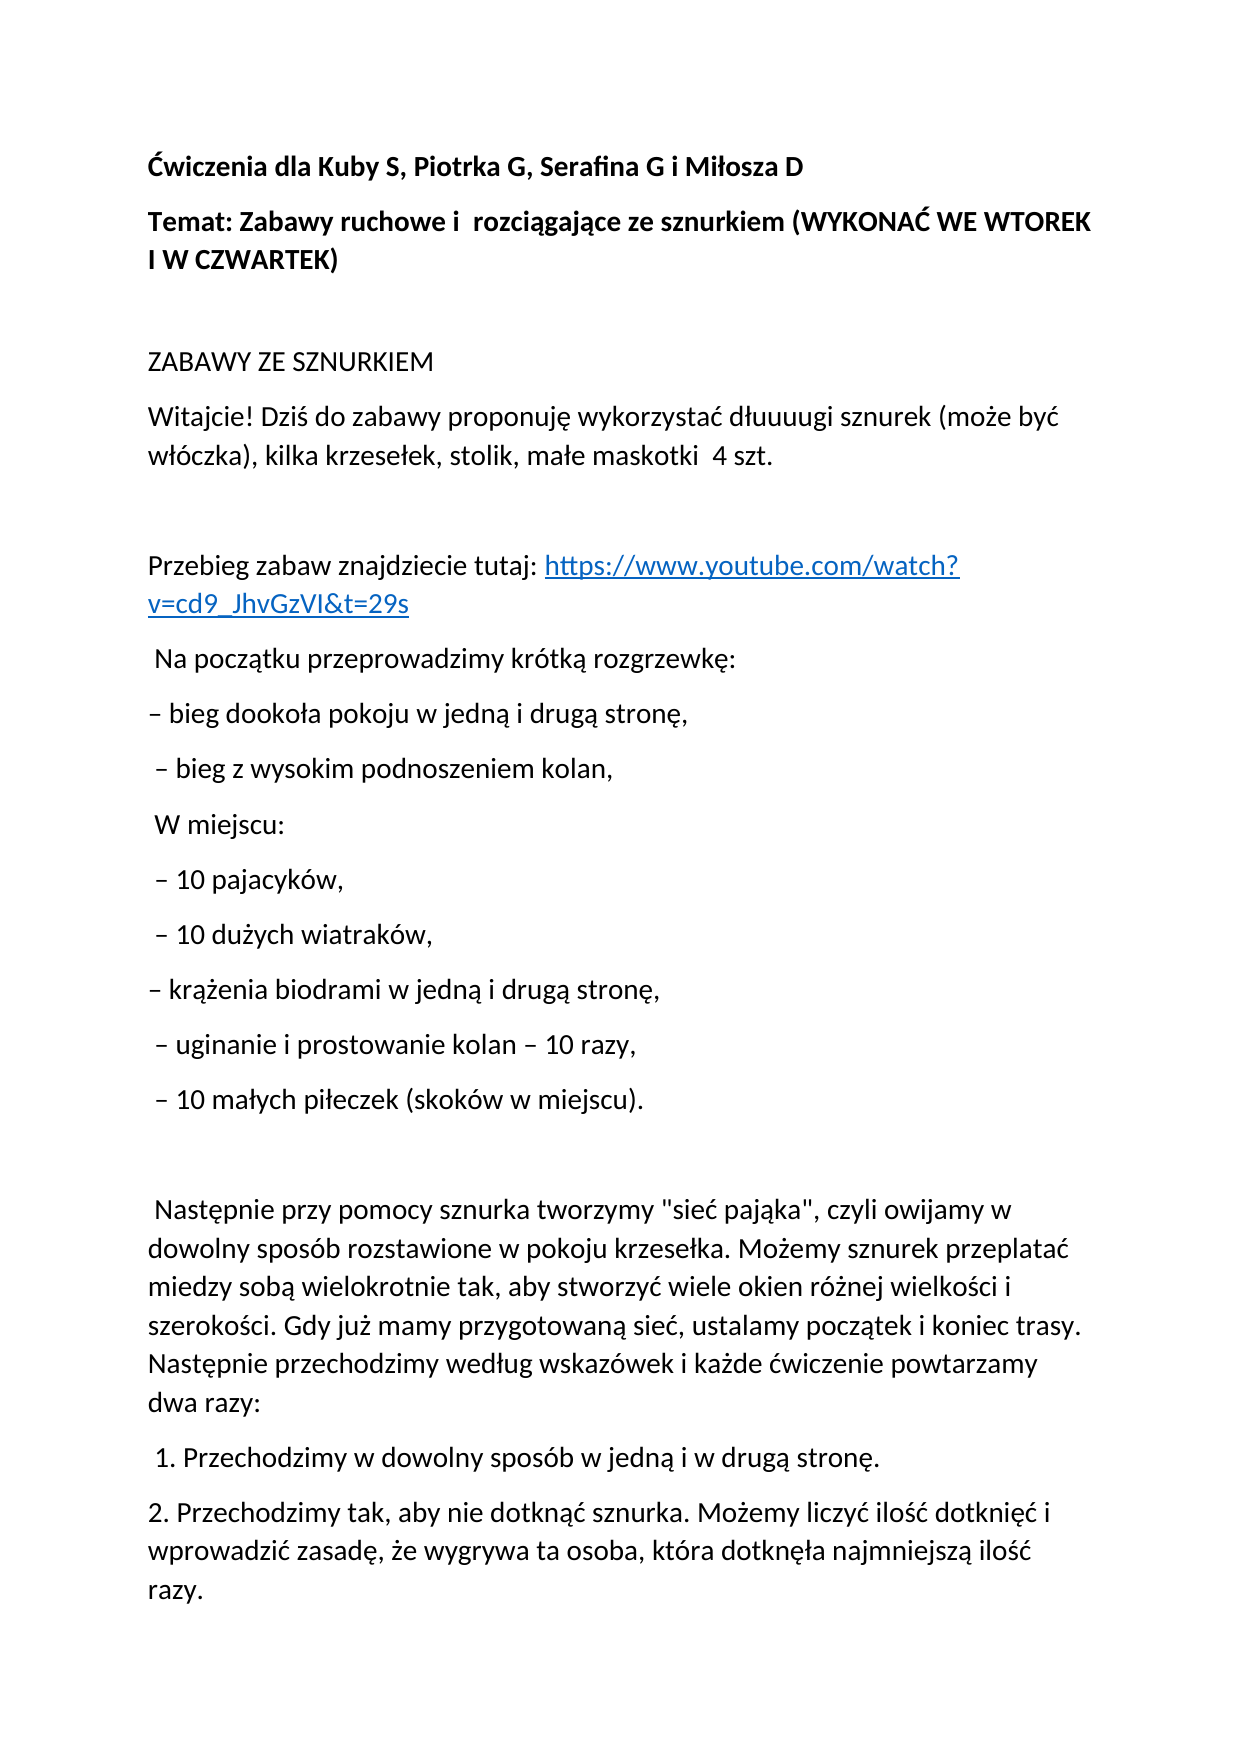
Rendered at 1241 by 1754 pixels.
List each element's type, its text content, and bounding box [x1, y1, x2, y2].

text Na początku przeprowadzimy krótką rozgrzewkę: [148, 640, 1093, 676]
text W miejscu: [148, 806, 1093, 841]
text Temat: Zabawy ruchowe i rozciągające ze sznurkiem (WYKONAĆ WE WTOREK I W CZWARTEK) [148, 203, 1093, 277]
text – 10 dużych wiatraków, [148, 916, 1093, 952]
text 1. Przechodzimy w dowolny sposób w jedną i w drugą stronę. [148, 1439, 1093, 1474]
text – krążenia biodrami w jedną i drugą stronę, [148, 971, 1093, 1007]
text – 10 małych piłeczek (skoków w miejscu). [148, 1081, 1093, 1117]
text – 10 pajacyków, [148, 861, 1093, 896]
text 2. Przechodzimy tak, aby nie dotknąć sznurka. Możemy liczyć ilość dotknięć i wprowadzić zasadę, że wygrywa ta osoba, która dotknęła najmniejszą ilość razy. [148, 1494, 1093, 1606]
text – bieg dookoła pokoju w jedną i drugą stronę, [148, 696, 1093, 731]
text ZABAWY ZE SZNURKIEM [148, 343, 1093, 379]
text Przebieg zabaw znajdziecie tutaj: https://www.youtube.com/watch?v=cd9_JhvGzVI&t=29s [148, 547, 1093, 621]
text – bieg z wysokim podnoszeniem kolan, [148, 751, 1093, 786]
text Ćwiczenia dla Kuby S, Piotrka G, Serafina G i Miłosza D [148, 148, 1093, 183]
text Następnie przy pomocy sznurka tworzymy "sieć pająka", czyli owijamy w dowolny sposób rozstawione w pokoju krzesełka. Możemy sznurek przeplatać miedzy sobą wielokrotnie tak, aby stworzyć wiele okien różnej wielkości i szerokości. Gdy już mamy przygotowaną sieć, ustalamy początek i koniec trasy. Następnie przechodzimy według wskazówek i każde ćwiczenie powtarzamy dwa razy: [148, 1191, 1093, 1419]
text Witajcie! Dziś do zabawy proponuję wykorzystać dłuuuugi sznurek (może być włóczka), kilka krzesełek, stolik, małe maskotki 4 szt. [148, 398, 1093, 472]
text – uginanie i prostowanie kolan – 10 razy, [148, 1026, 1093, 1062]
